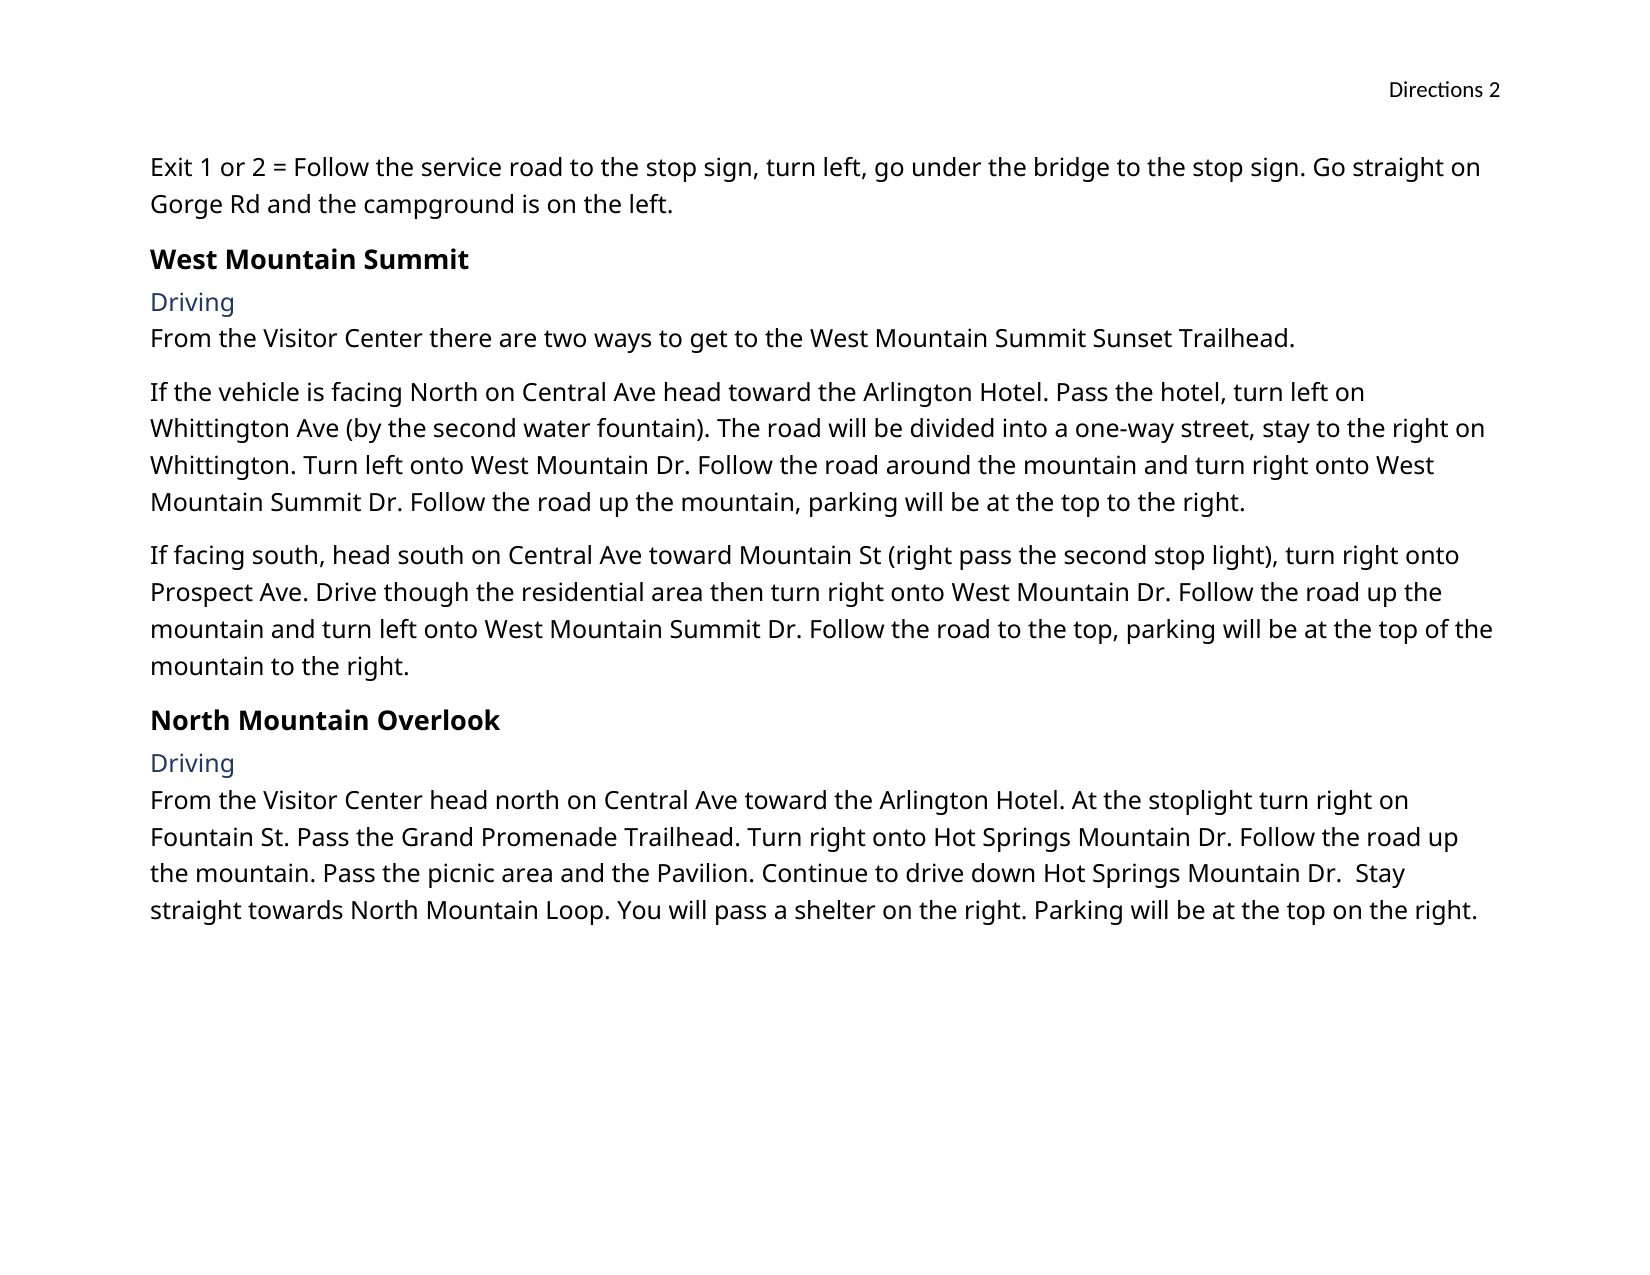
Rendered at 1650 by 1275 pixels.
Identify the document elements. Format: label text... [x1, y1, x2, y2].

text If the vehicle is facing North on Central Ave head toward the Arlington Hotel. Pass the hotel, turn left on Whittington Ave (by the second water fountain). The road will be divided into a one-way street, stay to the right on Whittington. Turn left onto West Mountain Dr. Follow the road around the mountain and turn right onto West Mountain Summit Dr. Follow the road up the mountain, parking will be at the top to the right. [150, 374, 1500, 519]
subtitle West Mountain Summit [150, 240, 1500, 277]
text Exit 1 or 2 = Follow the service road to the stop sign, turn left, go under the bridge to the stop sign. Go straight on Gorge Rd and the campground is on the left. [150, 150, 1500, 221]
subtitle North Mountain Overlook [150, 702, 1500, 739]
subtitle Driving [150, 284, 1500, 318]
text If facing south, head south on Central Ave toward Mountain St (right pass the second stop light), turn right onto Prospect Ave. Drive though the residential area then turn right onto West Mountain Dr. Follow the road up the mountain and turn left onto West Mountain Summit Dr. Follow the road to the top, parking will be at the top of the mountain to the right. [150, 538, 1500, 682]
subtitle Driving [150, 746, 1500, 780]
text From the Visitor Center there are two ways to get to the West Mountain Summit Sunset Trailhead. [150, 321, 1500, 355]
text From the Visitor Center head north on Central Ave toward the Arlington Hotel. At the stoplight turn right on Fountain St. Pass the Grand Promenade Trailhead. Turn right onto Hot Springs Mountain Dr. Follow the road up the mountain. Pass the picnic area and the Pavilion. Continue to drive down Hot Springs Mountain Dr. Stay straight towards North Mountain Loop. You will pass a shelter on the right. Parking will be at the top on the right. [150, 783, 1500, 927]
